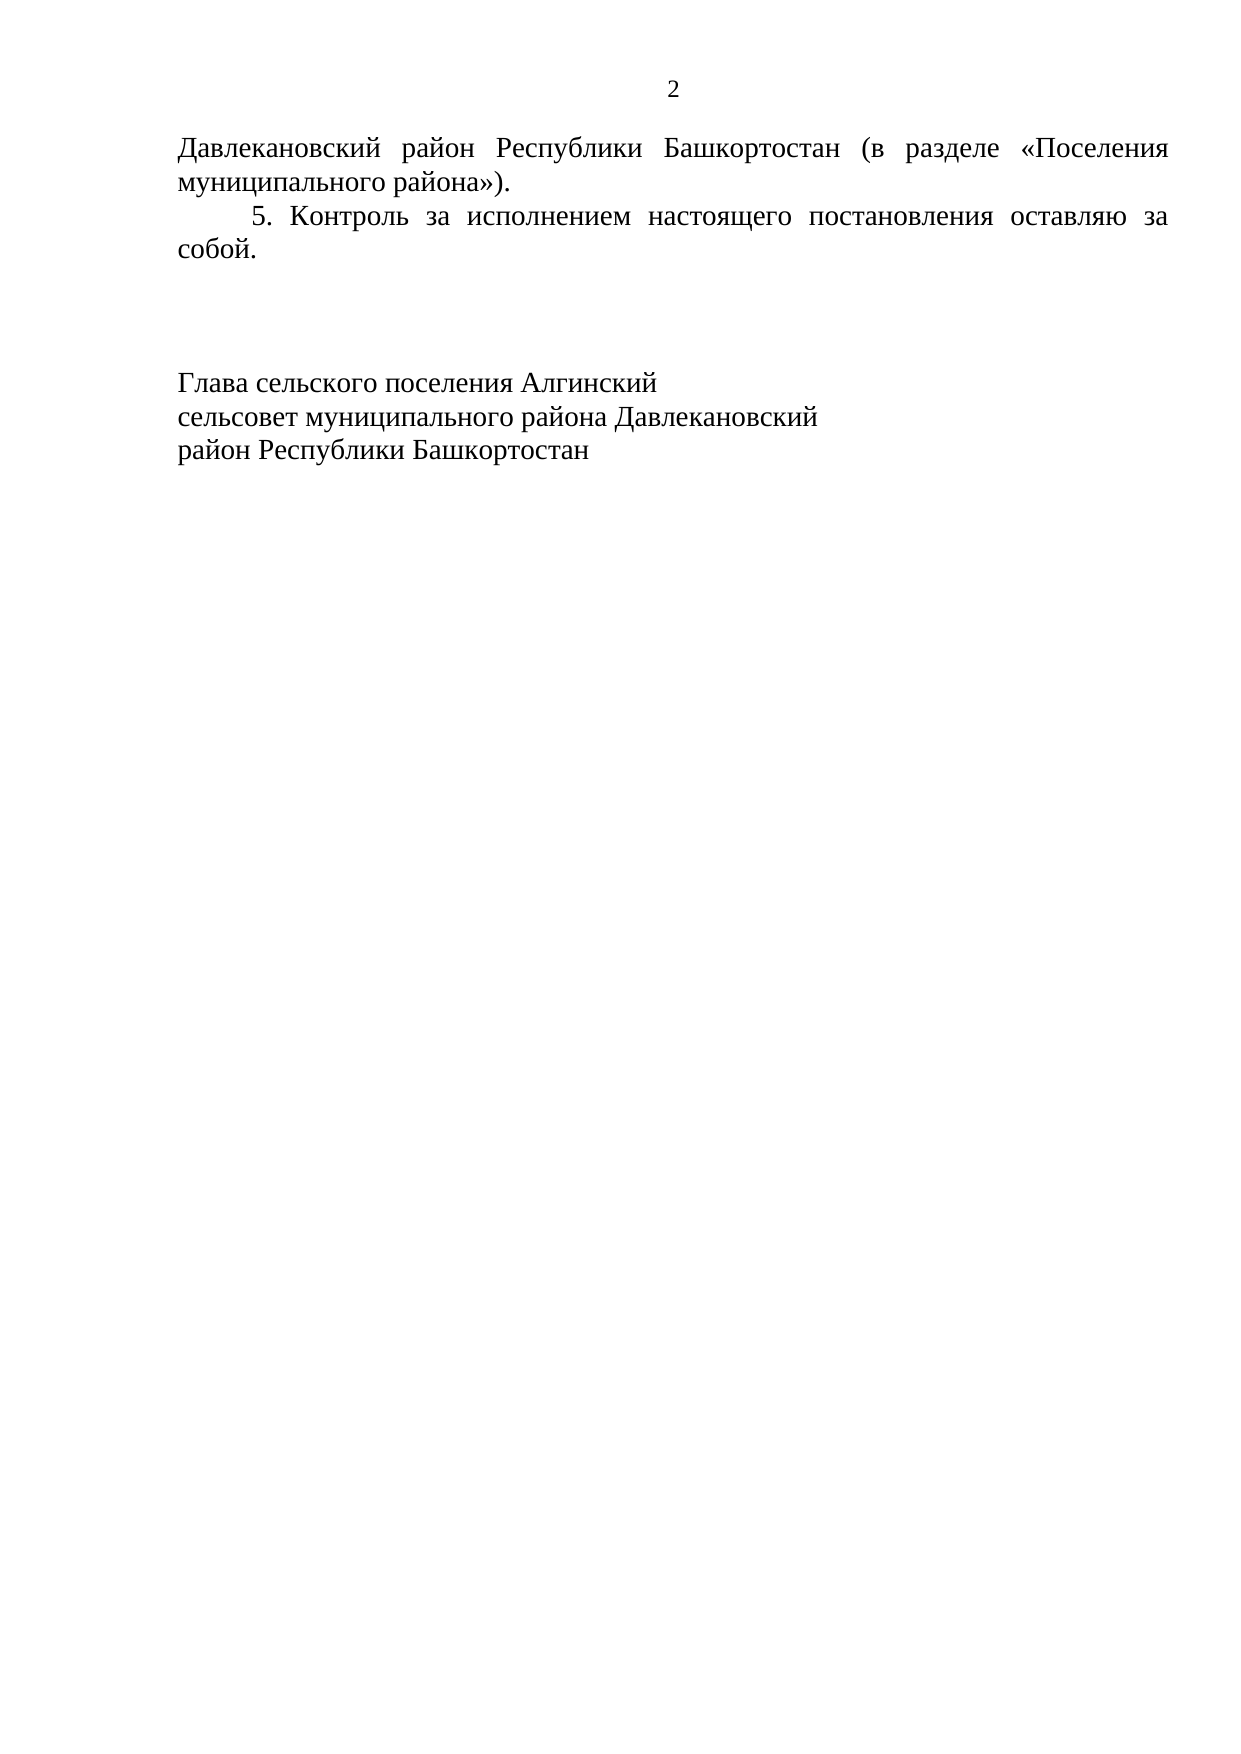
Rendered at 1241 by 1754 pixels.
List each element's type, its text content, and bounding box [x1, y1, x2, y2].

text сельсовет муниципального района Давлекановский [177, 399, 1169, 432]
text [177, 131, 1169, 198]
text район Республики Башкортостан [177, 432, 1169, 466]
text 5. Контроль за исполнением настоящего постановления оставляю за собой. [177, 198, 1169, 265]
text Глава сельского поселения Алгинский [177, 365, 1169, 399]
